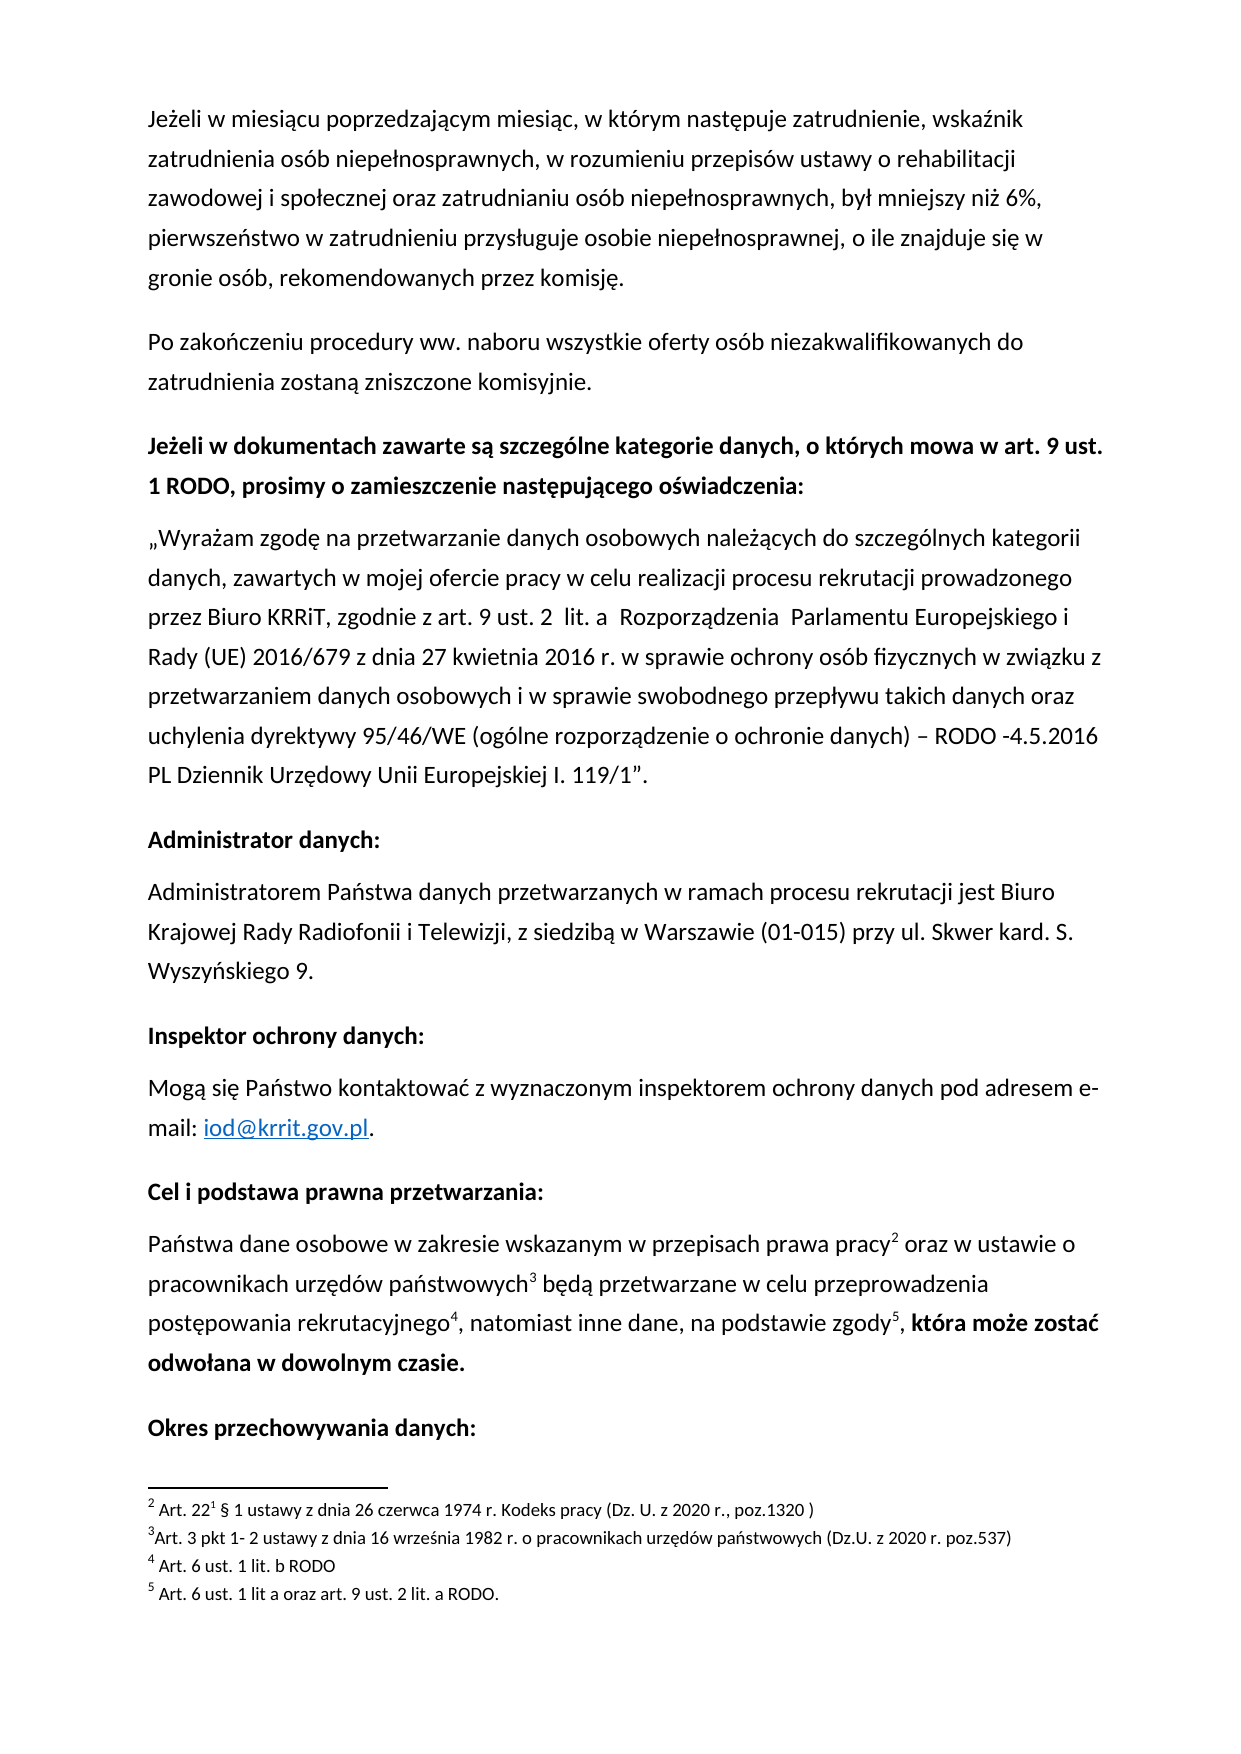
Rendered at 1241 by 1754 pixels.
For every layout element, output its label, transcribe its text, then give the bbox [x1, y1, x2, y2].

text Inspektor ochrony danych: [148, 1020, 1107, 1051]
text Jeżeli w miesiącu poprzedzającym miesiąc, w którym następuje zatrudnienie, wskaźnik zatrudnienia osób niepełnosprawnych, w rozumieniu przepisów ustawy o rehabilitacji zawodowej i społecznej oraz zatrudnianiu osób niepełnosprawnych, był mniejszy niż 6%, pierwszeństwo w zatrudnieniu przysługuje osobie niepełnosprawnej, o ile znajduje się w gronie osób, rekomendowanych przez komisję. [148, 103, 1107, 292]
text Okres przechowywania danych: [148, 1412, 1107, 1442]
text Mogą się Państwo kontaktować z wyznaczonym inspektorem ochrony danych pod adresem e-mail: iod@krrit.gov.pl. [148, 1072, 1107, 1142]
text Administratorem Państwa danych przetwarzanych w ramach procesu rekrutacji jest Biuro Krajowej Rady Radiofonii i Telewizji, z siedzibą w Warszawie (01-015) przy ul. Skwer kard. S. Wyszyńskiego 9. [148, 876, 1107, 986]
text „Wyrażam zgodę na przetwarzanie danych osobowych należących do szczególnych kategorii danych, zawartych w mojej ofercie pracy w celu realizacji procesu rekrutacji prowadzonego przez Biuro KRRiT, zgodnie z art. 9 ust. 2 lit. a Rozporządzenia Parlamentu Europejskiego i Rady (UE) 2016/679 z dnia 27 kwietnia 2016 r. w sprawie ochrony osób fizycznych w związku z przetwarzaniem danych osobowych i w sprawie swobodnego przepływu takich danych oraz uchylenia dyrektywy 95/46/WE (ogólne rozporządzenie o ochronie danych) – RODO -4.5.2016 PL Dziennik Urzędowy Unii Europejskiej I. 119/1”. [148, 522, 1107, 790]
text Cel i podstawa prawna przetwarzania: [148, 1176, 1107, 1207]
text Państwa dane osobowe w zakresie wskazanym w przepisach prawa pracy oraz w ustawie o pracownikach urzędów państwowych będą przetwarzane w celu przeprowadzenia postępowania rekrutacyjnego, natomiast inne dane, na podstawie zgody, która może zostać odwołana w dowolnym czasie. [148, 1228, 1107, 1378]
text Jeżeli w dokumentach zawarte są szczególne kategorie danych, o których mowa w art. 9 ust. 1 RODO, prosimy o zamieszczenie następującego oświadczenia: [148, 431, 1107, 501]
text Administrator danych: [148, 824, 1107, 855]
text Po zakończeniu procedury ww. naboru wszystkie oferty osób niezakwalifikowanych do zatrudnienia zostaną zniszczone komisyjnie. [148, 326, 1107, 396]
